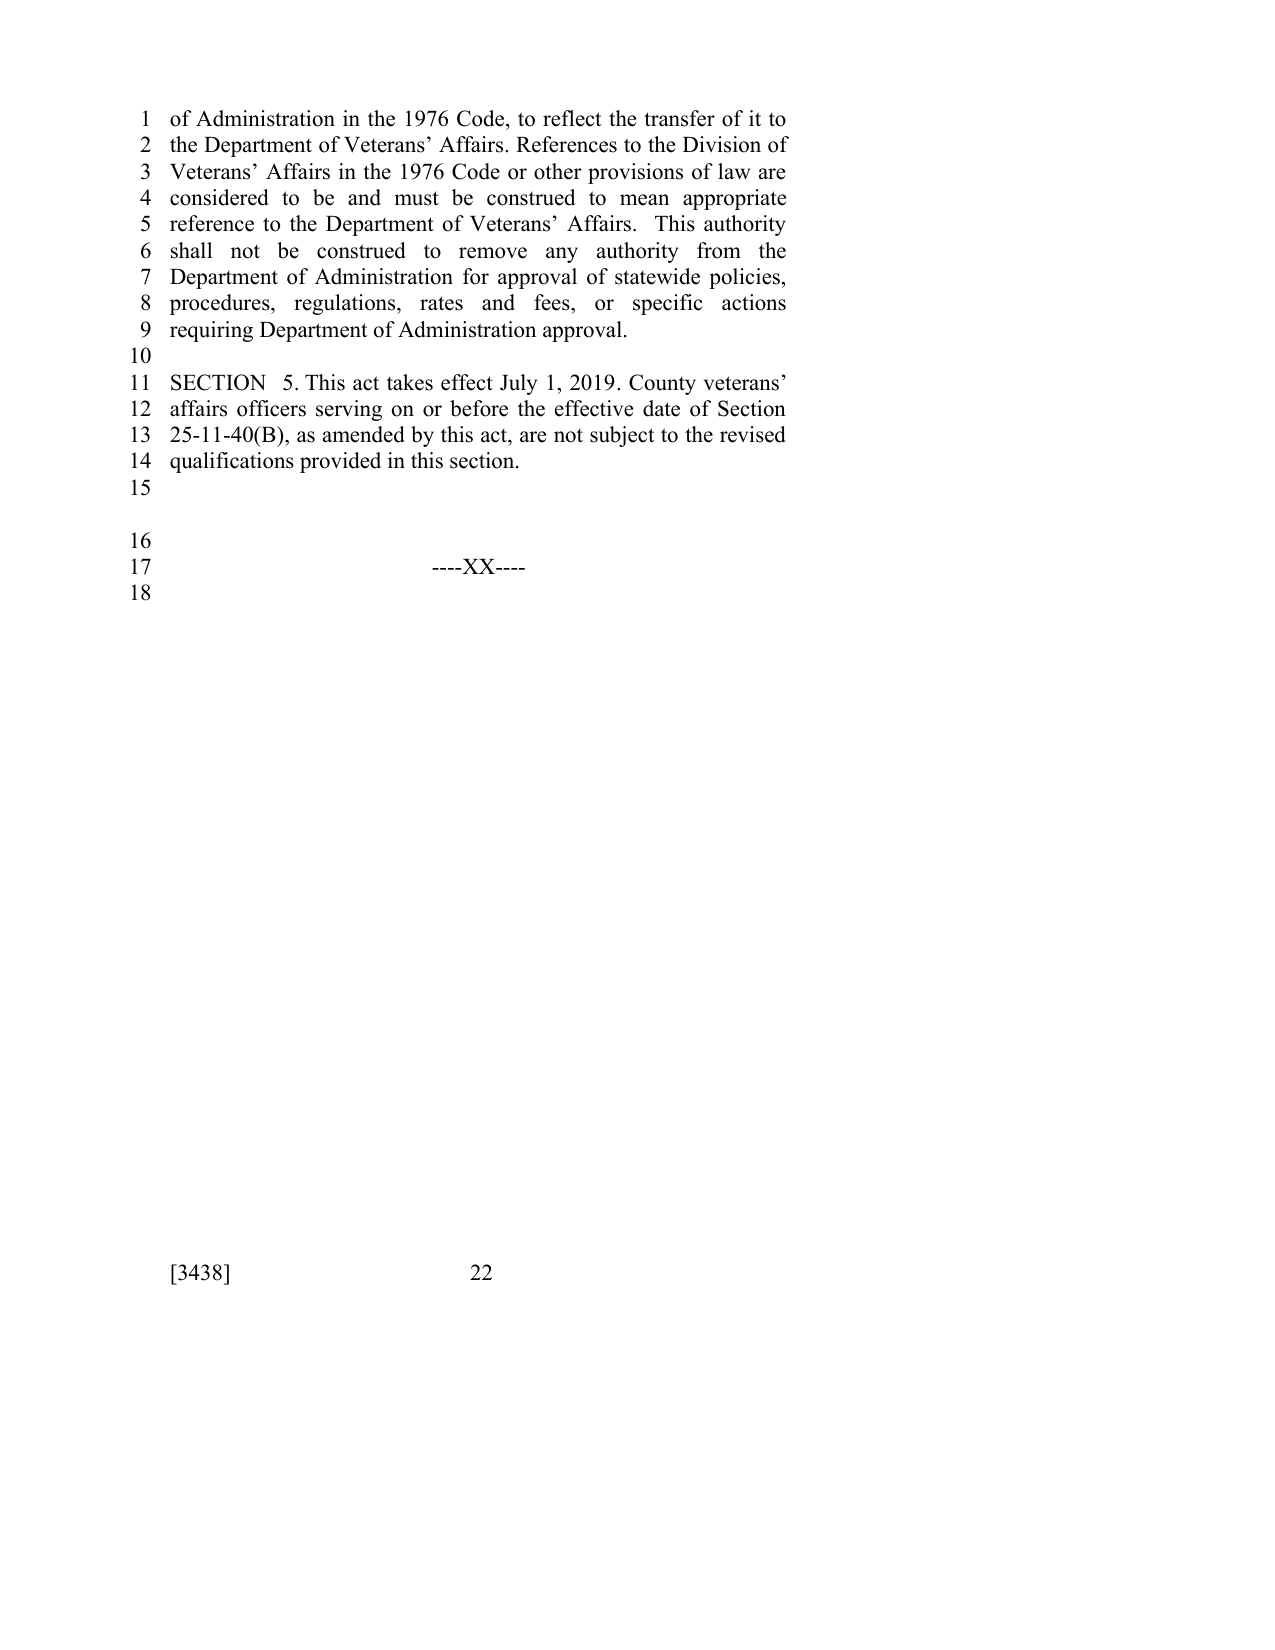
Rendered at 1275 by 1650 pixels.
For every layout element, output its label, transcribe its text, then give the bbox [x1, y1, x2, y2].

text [169, 105, 787, 342]
text SECTION 5. This act takes effect July 1, 2019. County veterans’ affairs officers serving on or before the effective date of Section 25-11-40(B), as amended by this act, are not subject to the revised qualifications provided in this section. [169, 368, 787, 474]
text ----XX---- [169, 553, 787, 579]
